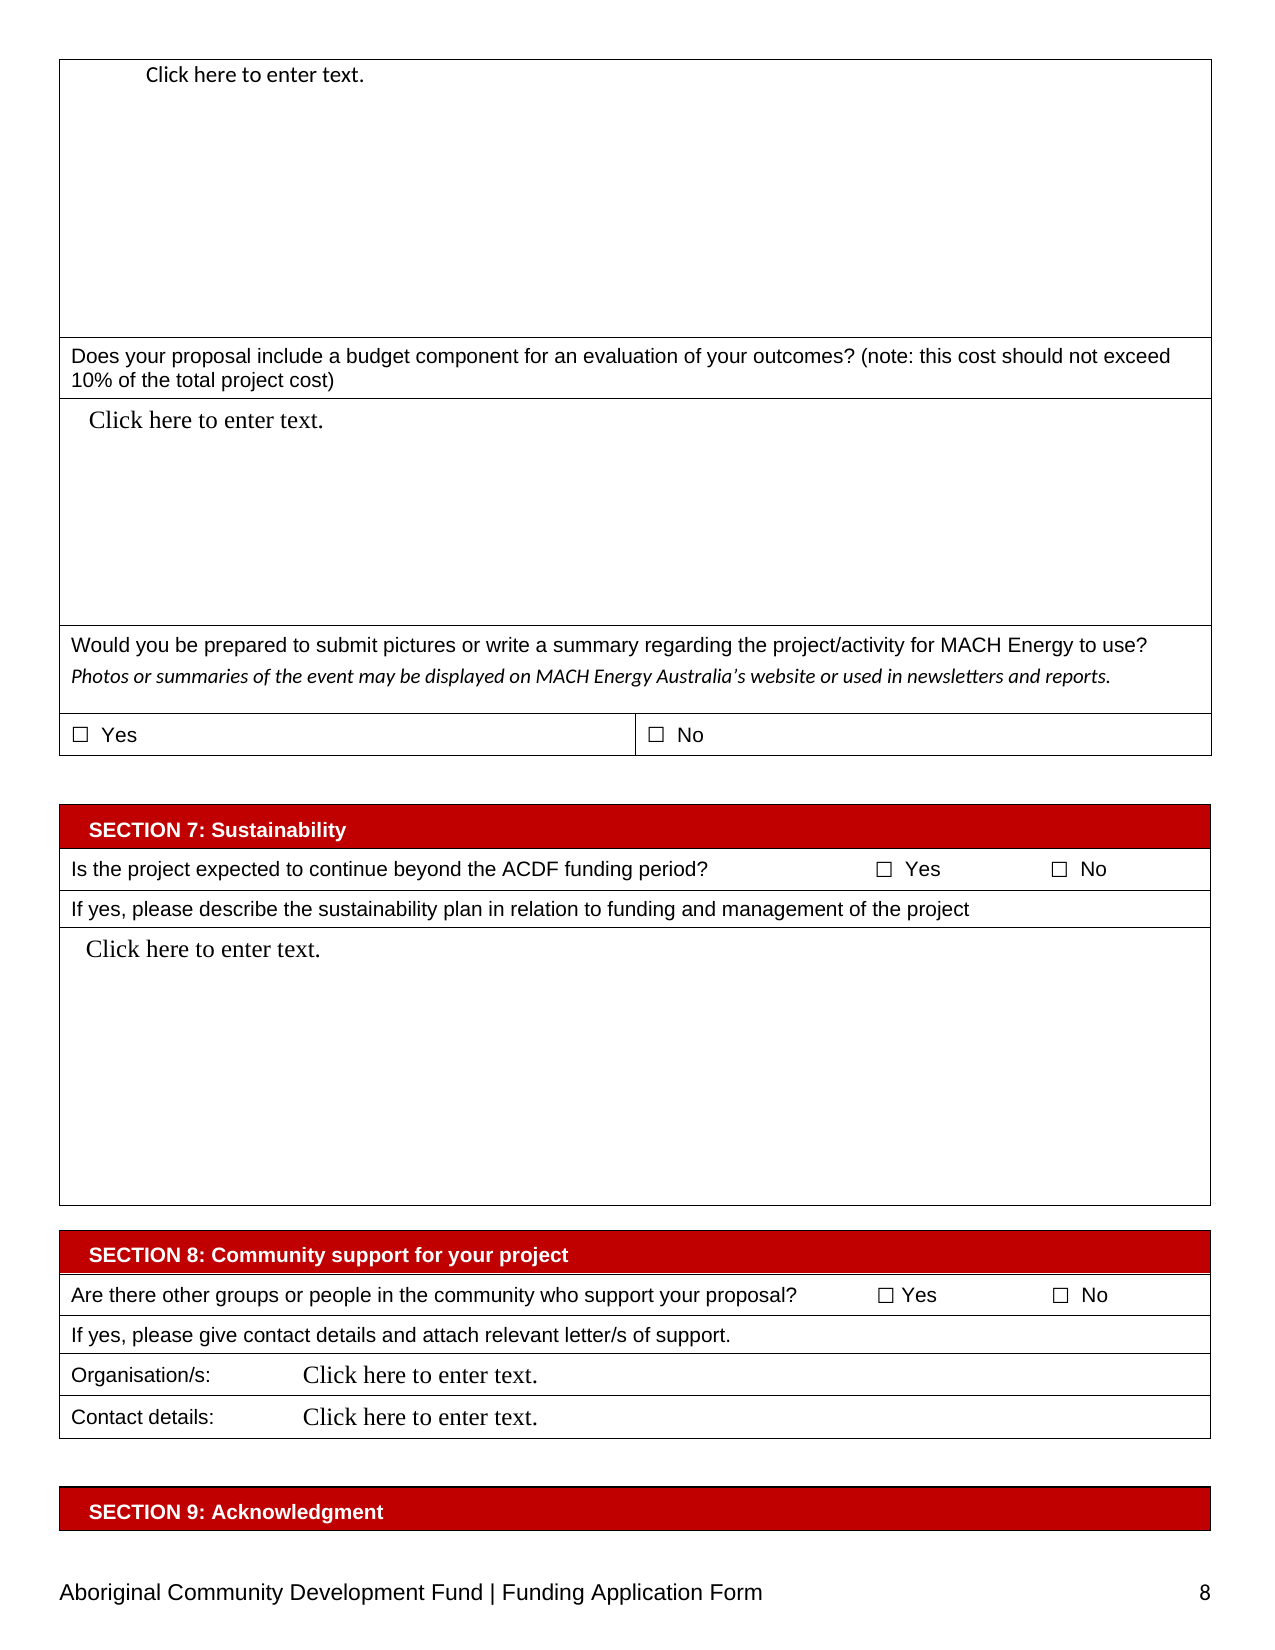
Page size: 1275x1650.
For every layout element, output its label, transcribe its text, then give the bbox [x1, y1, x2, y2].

table_header SECTION 8: Community support for your project [60, 1231, 1210, 1273]
table_cell Does your proposal include a budget component for an evaluation of your outcomes? (note: this cost should not exceed 10% of the total project cost) [60, 338, 1211, 398]
table_header SECTION 7: Sustainability [60, 805, 1210, 848]
table_cell Would you be prepared to submit pictures or write a summary regarding the project/activity for MACH Energy to use? Photos or summaries of the event may be displayed on MACH Energy Australia’s website or used in newsletters and reports. [60, 626, 1211, 713]
table_cell If yes, please give contact details and attach relevant letter/s of support. [60, 1316, 1210, 1353]
table_cell No [1024, 849, 1210, 889]
table_cell No [1025, 1275, 1210, 1315]
table_cell Yes [850, 1275, 1025, 1315]
table_cell Are there other groups or people in the community who support your proposal? [60, 1275, 850, 1315]
table_cell Contact details: [60, 1396, 277, 1437]
table_cell Yes [60, 714, 635, 755]
table_cell Yes [849, 849, 1024, 889]
table_cell Organisation/s: [60, 1354, 277, 1395]
table_cell No [636, 714, 1211, 755]
table_header SECTION 9: Acknowledgment [60, 1488, 1210, 1530]
table_cell If yes, please describe the sustainability plan in relation to funding and management of the project [60, 891, 1210, 927]
table_cell Is the project expected to continue beyond the ACDF funding period? [60, 849, 848, 889]
